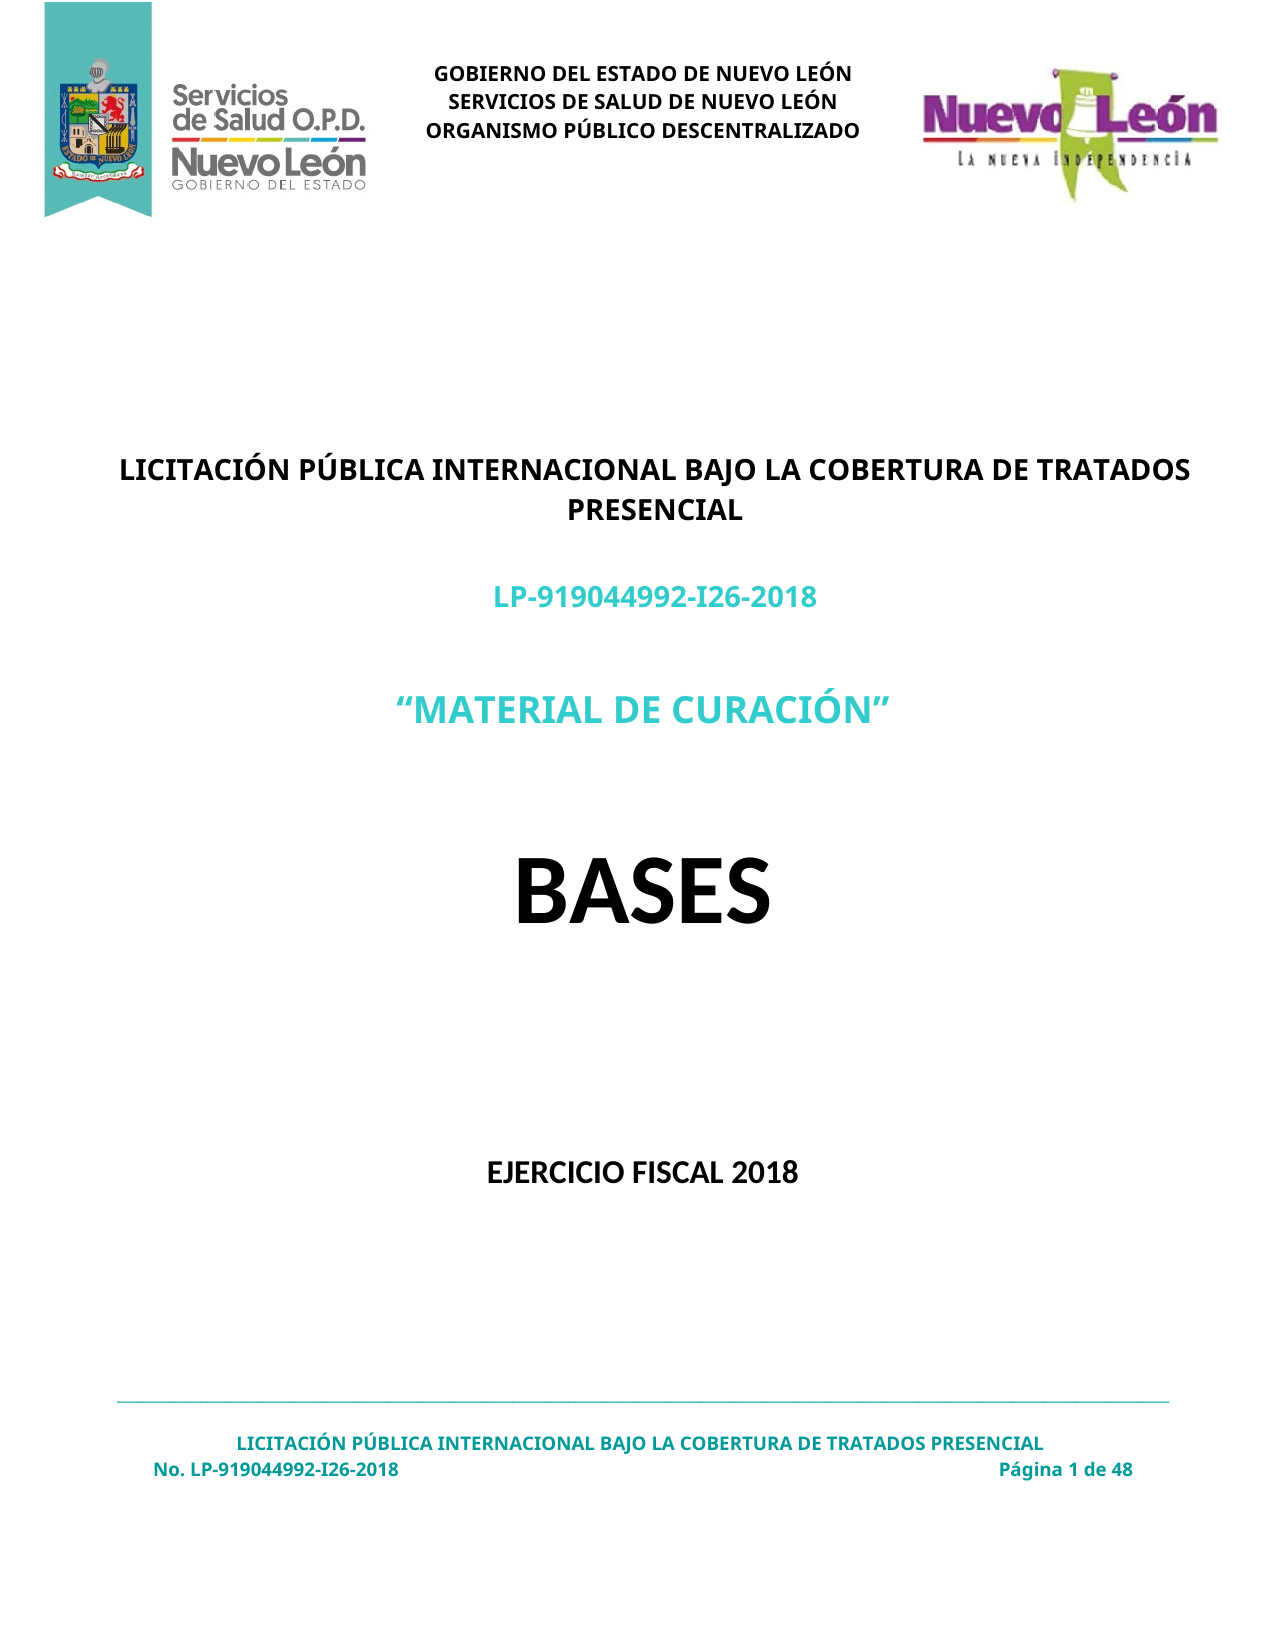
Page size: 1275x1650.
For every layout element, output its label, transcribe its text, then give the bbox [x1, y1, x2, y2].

subtitle LP-919044992-I26-2018 [89, 577, 1221, 616]
text “MATERIAL DE CURACIÓN” [89, 683, 1197, 734]
text EJERCICIO FISCAL 2018 [89, 1151, 1197, 1192]
text BASES [89, 826, 1197, 948]
subtitle LICITACIÓN PÚBLICA INTERNACIONAL BAJO LA COBERTURA DE TRATADOS PRESENCIAL [89, 449, 1221, 528]
picture [15, 2, 1249, 229]
